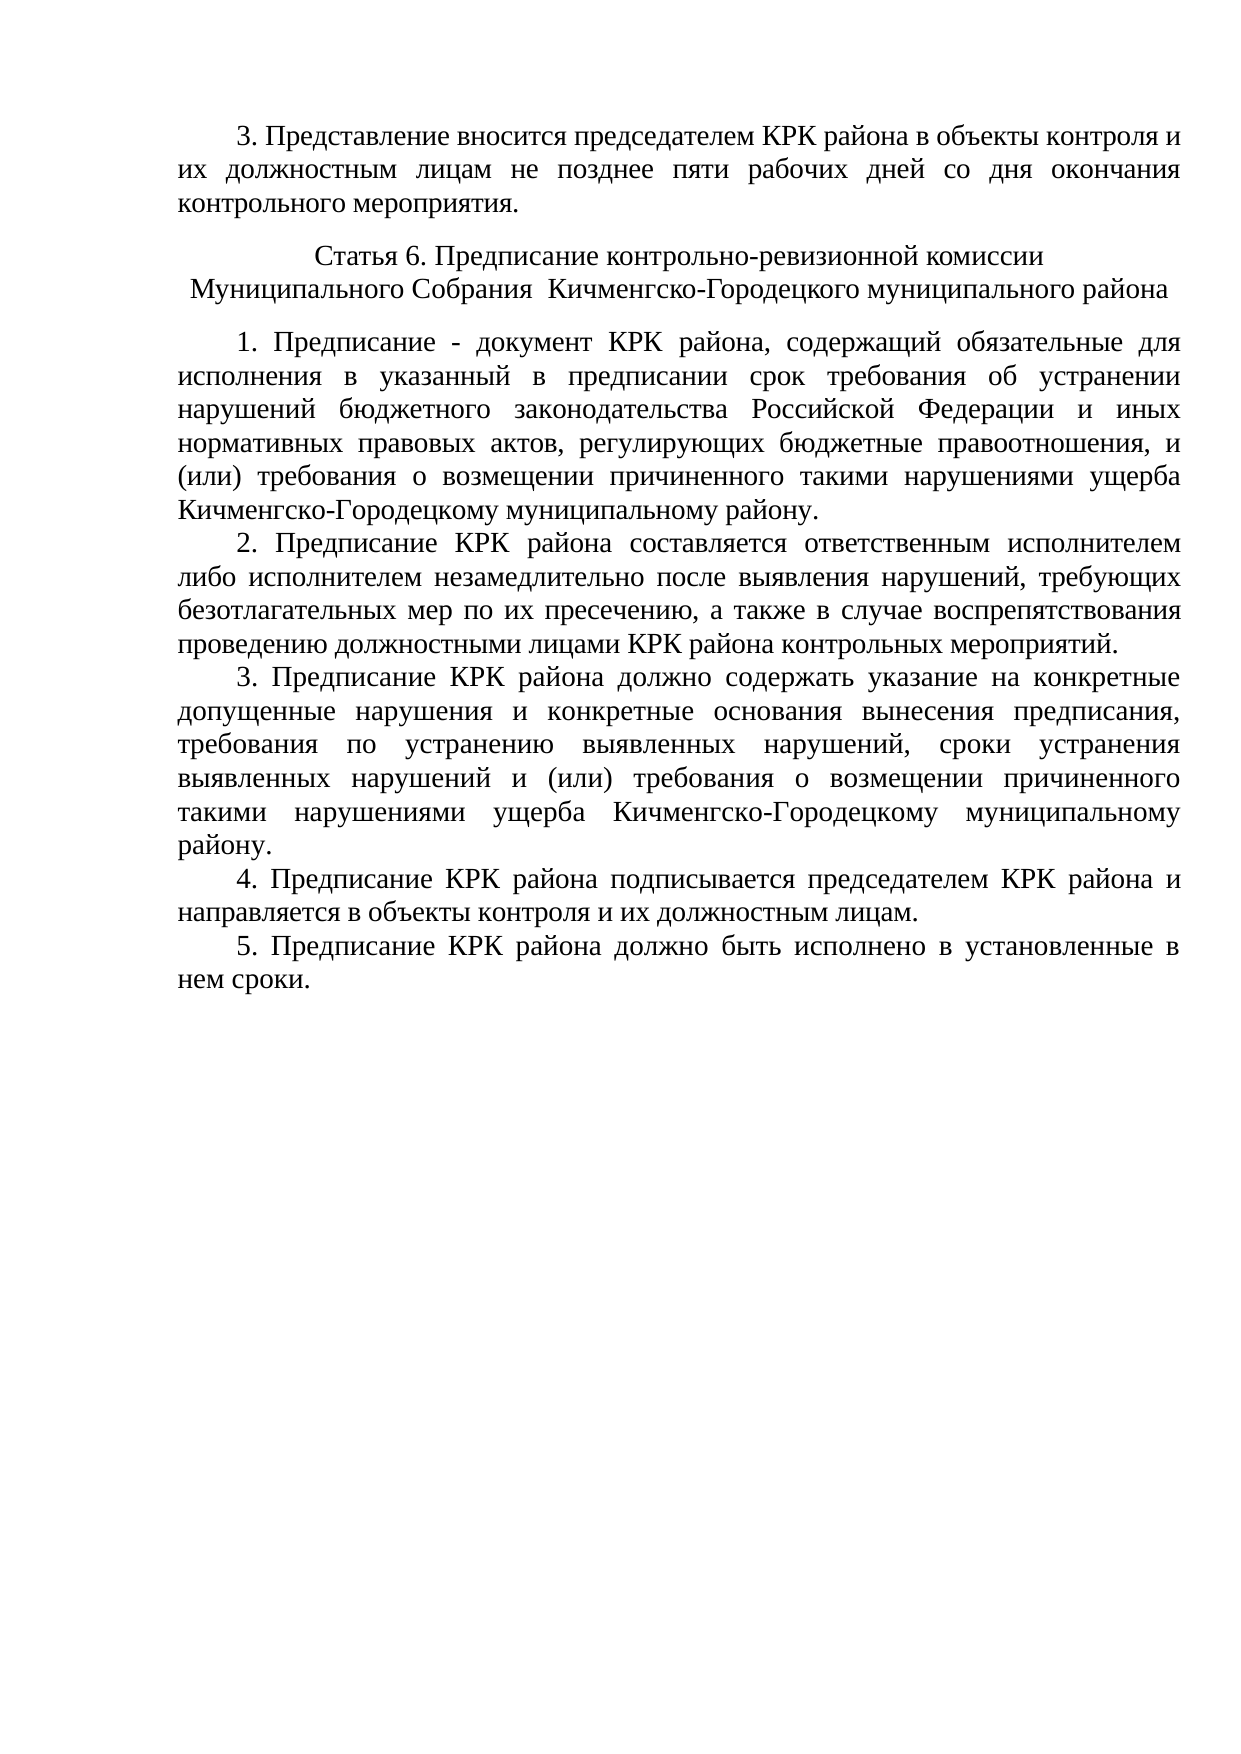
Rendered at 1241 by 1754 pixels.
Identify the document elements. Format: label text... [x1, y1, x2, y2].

list 5. Предписание КРК района должно быть исполнено в установленные в нем сроки. [177, 928, 1181, 995]
list 3. Предписание КРК района должно содержать указание на конкретные допущенные нарушения и конкретные основания вынесения предписания, требования по устранению выявленных нарушений, сроки устранения выявленных нарушений и (или) требования о возмещении причиненного такими нарушениями ущерба Кичменгско-Городецкому муниципальному району. [177, 659, 1181, 861]
text 2. Предписание КРК района составляется ответственным исполнителем либо исполнителем незамедлительно после выявления нарушений, требующих безотлагательных мер по их пресечению, а также в случае воспрепятствования проведению должностными лицами КРК района контрольных мероприятий. [177, 525, 1181, 659]
text 1. Предписание - документ КРК района, содержащий обязательные для исполнения в указанный в предписании срок требования об устранении нарушений бюджетного законодательства Российской Федерации и иных нормативных правовых актов, регулирующих бюджетные правоотношения, и (или) требования о возмещении причиненного такими нарушениями ущерба Кичменгско-Городецкому муниципальному району. [177, 324, 1181, 525]
text Статья 6. Предписание контрольно-ревизионной комиссии [177, 238, 1181, 271]
text Муниципального Собрания Кичменгско-Городецкого муниципального района [177, 271, 1181, 305]
text 4. Предписание КРК района подписывается председателем КРК района и направляется в объекты контроля и их должностным лицам. [177, 861, 1181, 928]
text 3. Представление вносится председателем КРК района в объекты контроля и их должностным лицам не позднее пяти рабочих дней со дня окончания контрольного мероприятия. [177, 118, 1181, 219]
